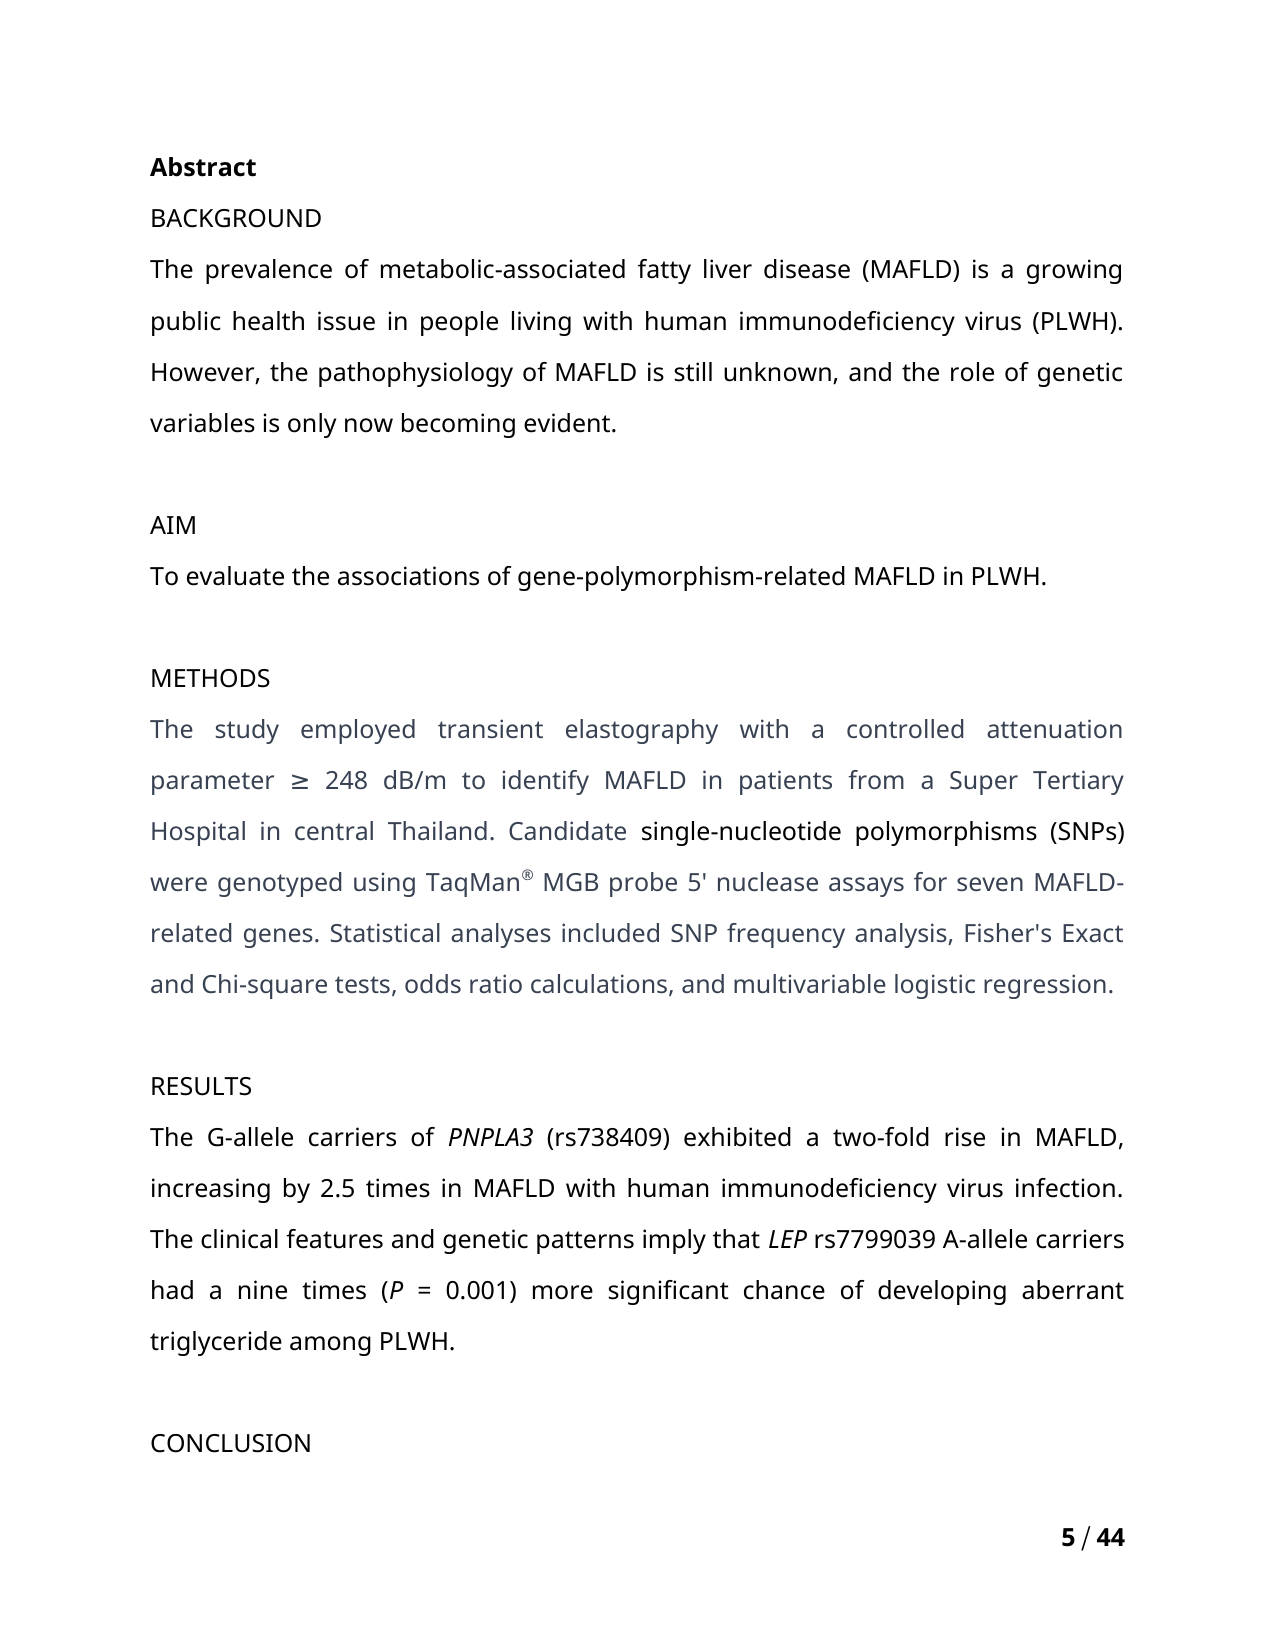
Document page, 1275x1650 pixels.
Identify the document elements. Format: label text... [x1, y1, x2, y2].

text The G-allele carriers of PNPLA3 (rs738409) exhibited a two-fold rise in MAFLD, increasing by 2.5 times in MAFLD with human immunodeficiency virus infection. The clinical features and genetic patterns imply that LEP rs7799039 A-allele carriers had a nine times (P = 0.001) more significant chance of developing aberrant triglyceride among PLWH. [150, 1120, 1125, 1358]
text The study employed transient elastography with a controlled attenuation parameter ≥ 248 dB/m to identify MAFLD in patients from a Super Tertiary Hospital in central Thailand. Candidate single-nucleotide polymorphisms (SNPs) were genotyped using TaqMan® MGB probe 5' nuclease assays for seven MAFLD-related genes. Statistical analyses included SNP frequency analysis, Fisher's Exact and Chi-square tests, odds ratio calculations, and multivariable logistic regression. [150, 711, 1125, 1001]
text RESULTS [150, 1069, 1125, 1103]
text BACKGROUND [150, 201, 1125, 235]
text Abstract [150, 150, 1125, 184]
text CONCLUSION [150, 1426, 1125, 1460]
text AIM [150, 507, 1125, 541]
text The prevalence of metabolic-associated fatty liver disease (MAFLD) is a growing public health issue in people living with human immunodeficiency virus (PLWH). However, the pathophysiology of MAFLD is still unknown, and the role of genetic variables is only now becoming evident. [150, 252, 1125, 439]
text To evaluate the associations of gene-polymorphism-related MAFLD in PLWH. [150, 558, 1125, 592]
text METHODS [150, 660, 1125, 694]
